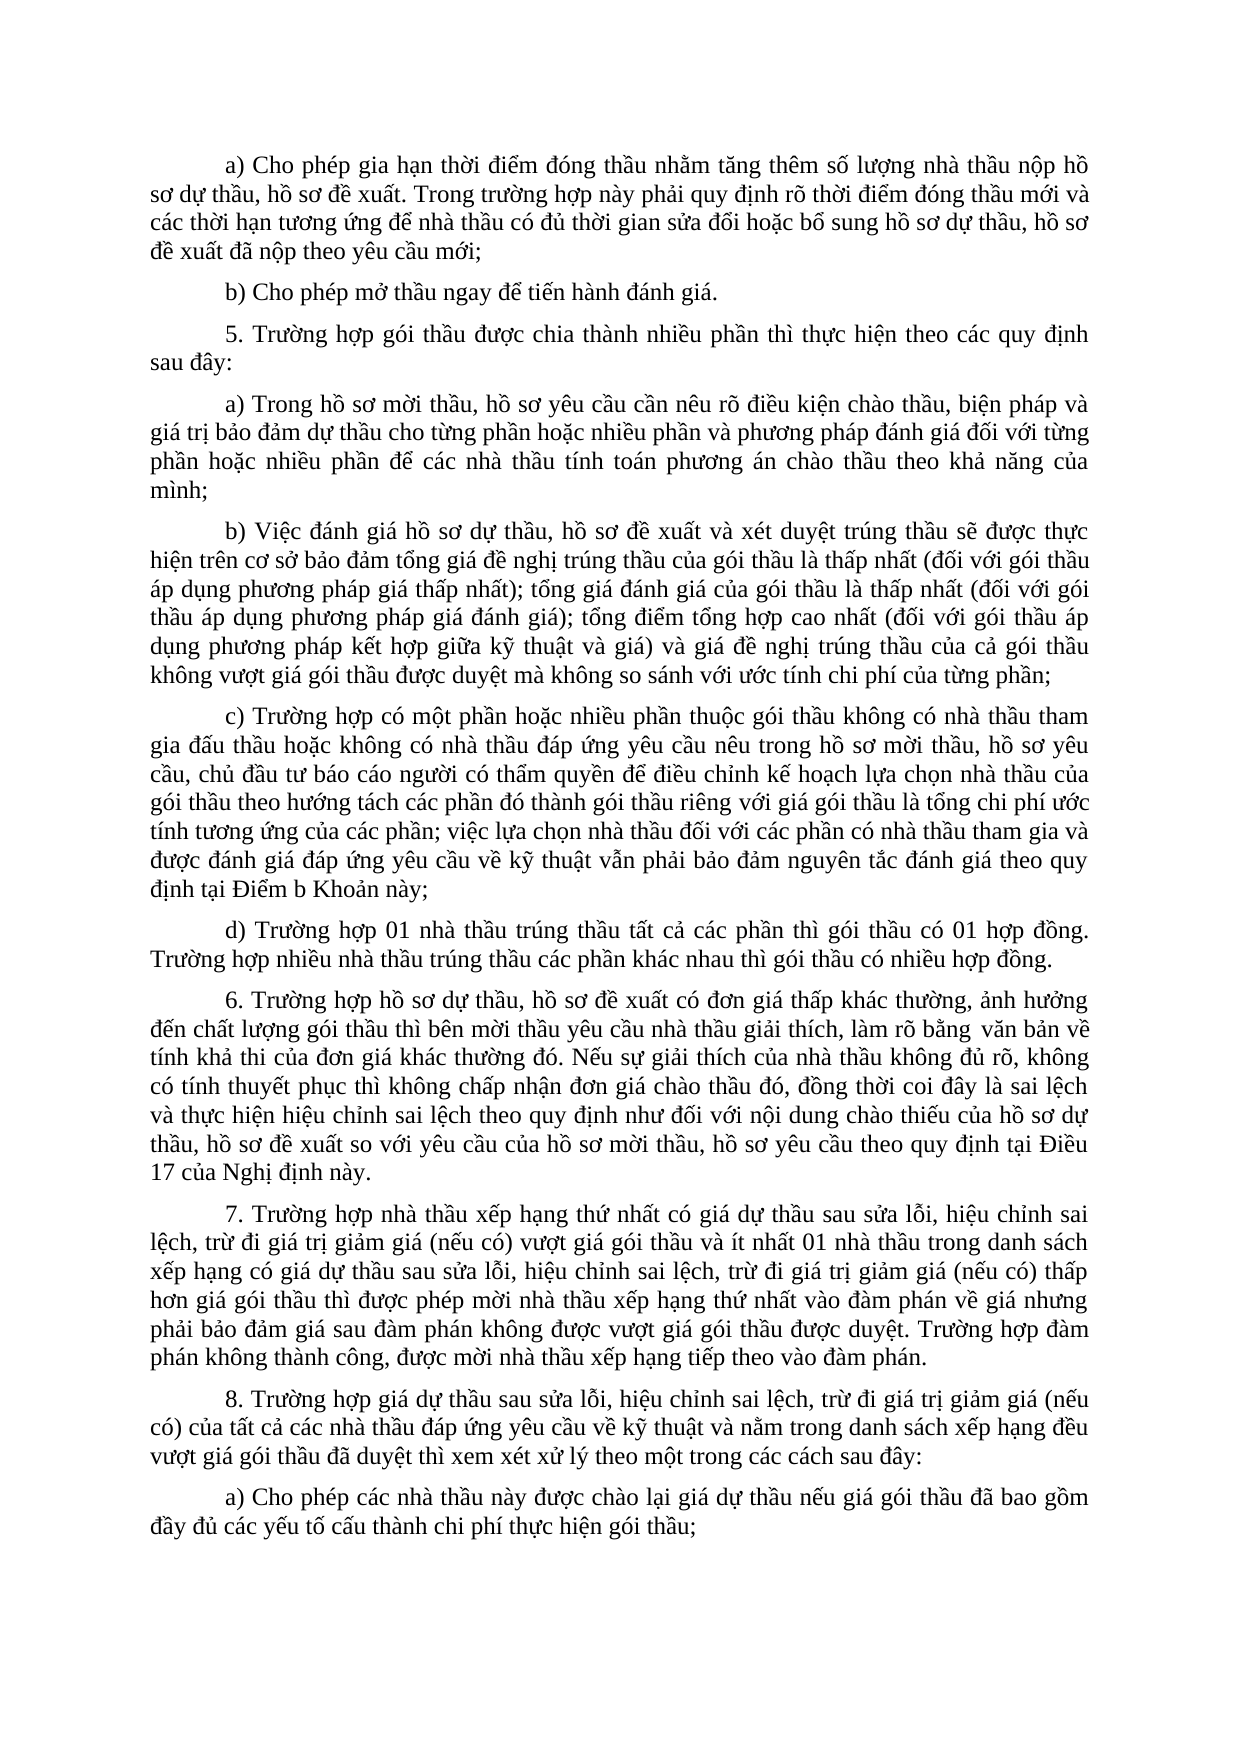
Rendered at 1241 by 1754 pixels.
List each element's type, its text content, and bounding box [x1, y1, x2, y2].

text 8. Trường hợp giá dự thầu sau sửa lỗi, hiệu chỉnh sai lệch, trừ đi giá trị giảm giá (nếu có) của tất cả các nhà thầu đáp ứng yêu cầu về kỹ thuật và nằm trong danh sách xếp hạng đều vượt giá gói thầu đã duyệt thì xem xét xử lý theo một trong các cách sau đây: [150, 1384, 1090, 1470]
text b) Cho phép mở thầu ngay để tiến hành đánh giá. [150, 277, 1090, 306]
text b) Việc đánh giá hồ sơ dự thầu, hồ sơ đề xuất và xét duyệt trúng thầu sẽ được thực hiện trên cơ sở bảo đảm tổng giá đề nghị trúng thầu của gói thầu là thấp nhất (đối với gói thầu áp dụng phương pháp giá thấp nhất); tổng giá đánh giá của gói thầu là thấp nhất (đối với gói thầu áp dụng phương pháp giá đánh giá); tổng điểm tổng hợp cao nhất (đối với gói thầu áp dụng phương pháp kết hợp giữa kỹ thuật và giá) và giá đề nghị trúng thầu của cả gói thầu không vượt giá gói thầu được duyệt mà không so sánh với ước tính chi phí của từng phần; [150, 516, 1090, 689]
text 7. Trường hợp nhà thầu xếp hạng thứ nhất có giá dự thầu sau sửa lỗi, hiệu chỉnh sai lệch, trừ đi giá trị giảm giá (nếu có) vượt giá gói thầu và ít nhất 01 nhà thầu trong danh sách xếp hạng có giá dự thầu sau sửa lỗi, hiệu chỉnh sai lệch, trừ đi giá trị giảm giá (nếu có) thấp hơn giá gói thầu thì được phép mời nhà thầu xếp hạng thứ nhất vào đàm phán về giá nhưng phải bảo đảm giá sau đàm phán không được vượt giá gói thầu được duyệt. Trường hợp đàm phán không thành công, được mời nhà thầu xếp hạng tiếp theo vào đàm phán. [150, 1199, 1090, 1371]
text c) Trường hợp có một phần hoặc nhiều phần thuộc gói thầu không có nhà thầu tham gia đấu thầu hoặc không có nhà thầu đáp ứng yêu cầu nêu trong hồ sơ mời thầu, hồ sơ yêu cầu, chủ đầu tư báo cáo người có thẩm quyền để điều chỉnh kế hoạch lựa chọn nhà thầu của gói thầu theo hướng tách các phần đó thành gói thầu riêng với giá gói thầu là tổng chi phí ước tính tương ứng của các phần; việc lựa chọn nhà thầu đối với các phần có nhà thầu tham gia và được đánh giá đáp ứng yêu cầu về kỹ thuật vẫn phải bảo đảm nguyên tắc đánh giá theo quy định tại Điểm b Khoản này; [150, 701, 1090, 902]
text 5. Trường hợp gói thầu được chia thành nhiều phần thì thực hiện theo các quy định sau đây: [150, 319, 1090, 376]
text d) Trường hợp 01 nhà thầu trúng thầu tất cả các phần thì gói thầu có 01 hợp đồng. Trường hợp nhiều nhà thầu trúng thầu các phần khác nhau thì gói thầu có nhiều hợp đồng. [150, 915, 1090, 972]
text a) Cho phép gia hạn thời điểm đóng thầu nhằm tăng thêm số lượng nhà thầu nộp hồ sơ dự thầu, hồ sơ đề xuất. Trong trường hợp này phải quy định rõ thời điểm đóng thầu mới và các thời hạn tương ứng để nhà thầu có đủ thời gian sửa đổi hoặc bổ sung hồ sơ dự thầu, hồ sơ đề xuất đã nộp theo yêu cầu mới; [150, 150, 1090, 265]
text 6. Trường hợp hồ sơ dự thầu, hồ sơ đề xuất có đơn giá thấp khác thường, ảnh hưởng đến chất lượng gói thầu thì bên mời thầu yêu cầu nhà thầu giải thích, làm rõ bằng văn bản về tính khả thi của đơn giá khác thường đó. Nếu sự giải thích của nhà thầu không đủ rõ, không có tính thuyết phục thì không chấp nhận đơn giá chào thầu đó, đồng thời coi đây là sai lệch và thực hiện hiệu chỉnh sai lệch theo quy định như đối với nội dung chào thiếu của hồ sơ dự thầu, hồ sơ đề xuất so với yêu cầu của hồ sơ mời thầu, hồ sơ yêu cầu theo quy định tại Điều 17 của Nghị định này. [150, 985, 1090, 1186]
text a) Trong hồ sơ mời thầu, hồ sơ yêu cầu cần nêu rõ điều kiện chào thầu, biện pháp và giá trị bảo đảm dự thầu cho từng phần hoặc nhiều phần và phương pháp đánh giá đối với từng phần hoặc nhiều phần để các nhà thầu tính toán phương án chào thầu theo khả năng của mình; [150, 389, 1090, 504]
text a) Cho phép các nhà thầu này được chào lại giá dự thầu nếu giá gói thầu đã bao gồm đầy đủ các yếu tố cấu thành chi phí thực hiện gói thầu; [150, 1482, 1090, 1540]
